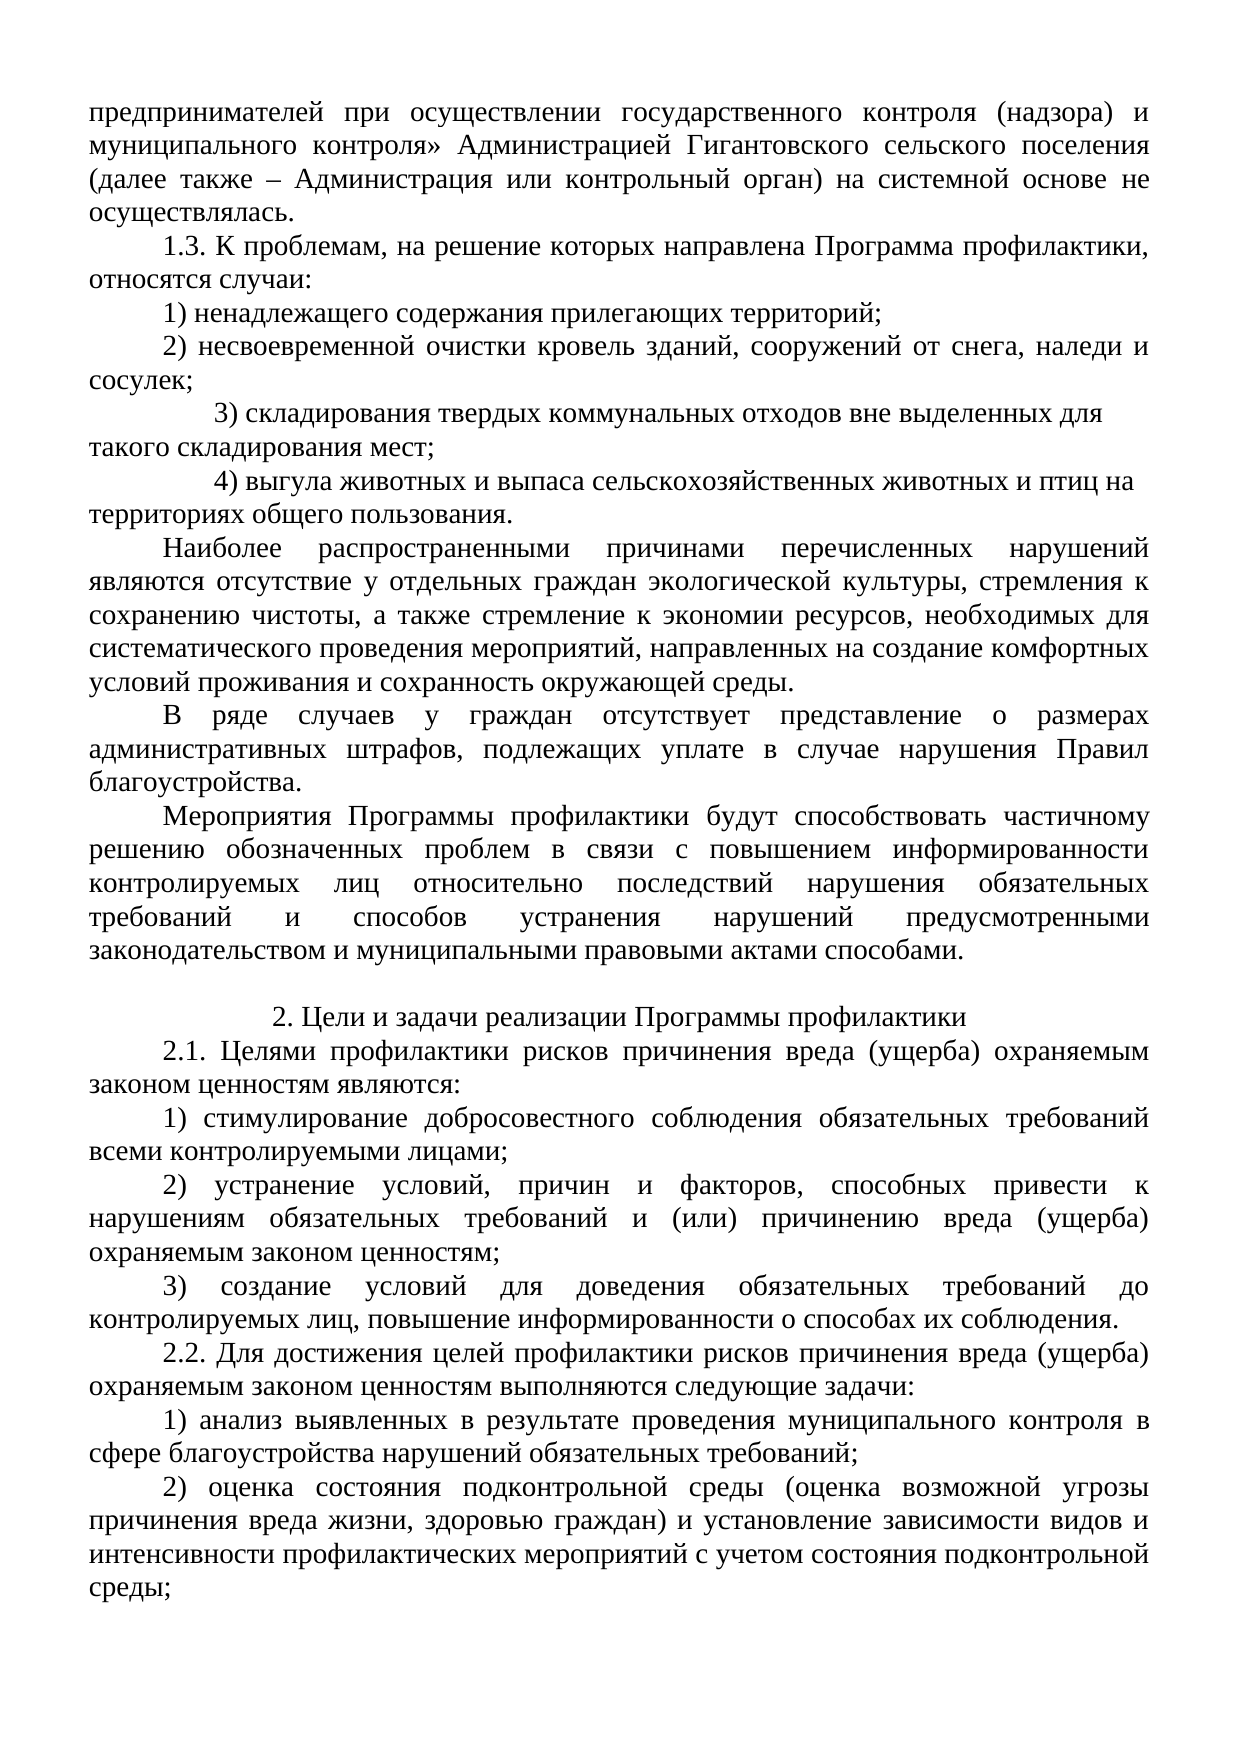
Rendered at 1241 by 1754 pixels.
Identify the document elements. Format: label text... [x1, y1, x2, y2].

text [89, 127, 1150, 228]
text 4) выгула животных и выпаса сельскохозяйственных животных и птиц на территориях общего пользования. [89, 463, 1150, 530]
text 1.3. К проблемам, на решение которых направлена Программа профилактики, относятся случаи: [89, 228, 1150, 295]
text 1) стимулирование добросовестного соблюдения обязательных требований всеми контролируемыми лицами; [89, 1100, 1150, 1167]
text 1) анализ выявленных в результате проведения муниципального контроля в сфере благоустройства нарушений обязательных требований; [89, 1402, 1150, 1469]
text 3) складирования твердых коммунальных отходов вне выделенных для такого складирования мест; [89, 396, 1150, 463]
text Наиболее распространенными причинами перечисленных нарушений являются отсутствие у отдельных граждан экологической культуры, стремления к сохранению чистоты, а также стремление к экономии ресурсов, необходимых для систематического проведения мероприятий, направленных на создание комфортных условий проживания и сохранность окружающей среды. [89, 530, 1150, 697]
text Мероприятия Программы профилактики будут способствовать частичному решению обозначенных проблем в связи с повышением информированности контролируемых лиц относительно последствий нарушения обязательных требований и способов устранения нарушений предусмотренными законодательством и муниципальными правовыми актами способами. [89, 798, 1150, 966]
text 2.2. Для достижения целей профилактики рисков причинения вреда (ущерба) охраняемым законом ценностям выполняются следующие задачи: [89, 1335, 1150, 1402]
text 2) устранение условий, причин и факторов, способных привести к нарушениям обязательных требований и (или) причинению вреда (ущерба) охраняемым законом ценностям; [89, 1167, 1150, 1268]
text 2) оценка состояния подконтрольной среды (оценка возможной угрозы причинения вреда жизни, здоровью граждан) и установление зависимости видов и интенсивности профилактических мероприятий с учетом состояния подконтрольной среды; [89, 1469, 1150, 1603]
text 1) ненадлежащего содержания прилегающих территорий; [89, 295, 1150, 328]
text 2.1. Целями профилактики рисков причинения вреда (ущерба) охраняемым законом ценностям являются: [89, 1033, 1150, 1100]
text 3) создание условий для доведения обязательных требований до контролируемых лиц, повышение информированности о способах их соблюдения. [89, 1268, 1150, 1335]
text 2. Цели и задачи реализации Программы профилактики [89, 999, 1150, 1033]
text В ряде случаев у граждан отсутствует представление о размерах административных штрафов, подлежащих уплате в случае нарушения Правил благоустройства. [89, 697, 1150, 798]
text 2) несвоевременной очистки кровель зданий, сооружений от снега, наледи и сосулек; [89, 328, 1150, 396]
